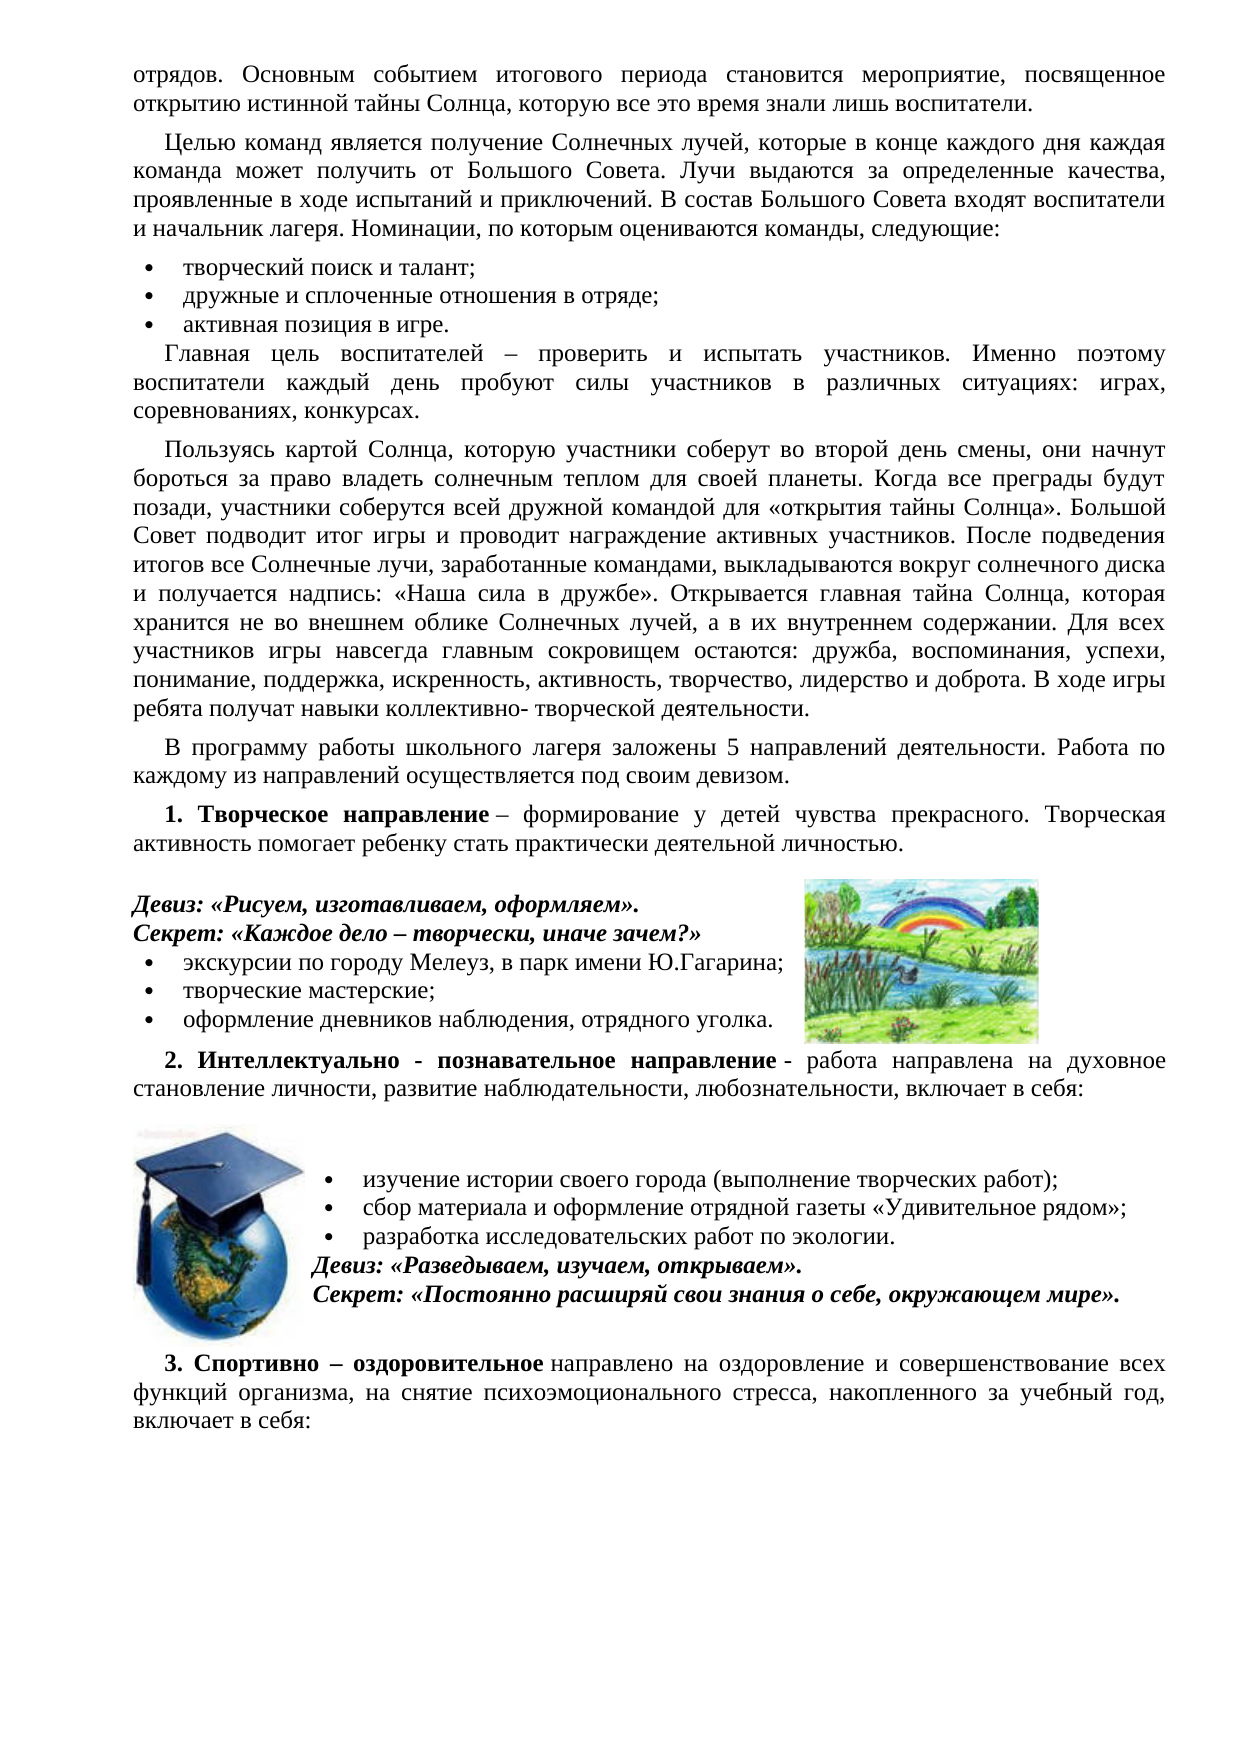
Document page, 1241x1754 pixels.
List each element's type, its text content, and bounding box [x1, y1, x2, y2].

text 3. Спортивно – оздоровительное направлено на оздоровление и совершенствование всех функций организма, на снятие психоэмоционального стресса, накопленного за учебный год, включает в себя: [133, 1348, 1167, 1434]
picture [804, 879, 1039, 1044]
text Главная цель воспитателей – проверить и испытать участников. Именно поэтому воспитатели каждый день пробуют силы участников в различных ситуациях: играх, соревнованиях, конкурсах. [133, 338, 1167, 424]
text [133, 59, 1167, 117]
list творческий поиск и талант; [145, 252, 1167, 280]
text В программу работы школьного лагеря заложены 5 направлений деятельности. Работа по каждому из направлений осуществляется под своим девизом. [133, 732, 1167, 789]
table_header изучение истории своего города (выполнение творческих работ); сбор материала и оформление отрядной газеты «Удивительное рядом»; разработка исследовательских работ по экологии. Девиз: «Разведываем, изучаем, открываем». Секрет: «Постоянно расширяй свои знания о себе, окружающем мире». [311, 1123, 1146, 1348]
list дружные и сплоченные отношения в отряде; [145, 280, 1167, 309]
table_header Девиз: «Рисуем, изготавливаем, оформляем». Секрет: «Каждое дело – творчески, иначе зачем?» экскурсии по городу Мелеуз, в парк имени Ю.Гагарина; творческие мастерские; оформление дневников наблюдения, отрядного уголка. [131, 878, 803, 1045]
text Целью команд является получение Солнечных лучей, которые в конце каждого дня каждая команда может получить от Большого Совета. Лучи выдаются за определенные качества, проявленные в ходе испытаний и приключений. В состав Большого Совета входят воспитатели и начальник лагеря. Номинации, по которым оцениваются команды, следующие: [133, 127, 1167, 242]
text Пользуясь картой Солнца, которую участники соберут во второй день смены, они начнут бороться за право владеть солнечным теплом для своей планеты. Когда все преграды будут позади, участники соберутся всей дружной командой для «открытия тайны Солнца». Большой Совет подводит итог игры и проводит награждение активных участников. После подведения итогов все Солнечные лучи, заработанные командами, выкладываются вокруг солнечного диска и получается надпись: «Наша сила в дружбе». Открывается главная тайна Солнца, которая хранится не во внешнем облике Солнечных лучей, а в их внутреннем содержании. Для всех участников игры навсегда главным сокровищем остаются: дружба, воспоминания, успехи, понимание, поддержка, искренность, активность, творчество, лидерство и доброта. В ходе игры ребята получат навыки коллективно- творческой деятельности. [133, 434, 1167, 722]
text 1. Творческое направление – формирование у детей чувства прекрасного. Творческая активность помогает ребенку стать практически деятельной личностью. [133, 799, 1167, 857]
picture [132, 1124, 305, 1347]
table_header [131, 1123, 311, 1348]
text 2. Интеллектуально - познавательное направление - работа направлена на духовное становление личности, развитие наблюдательности, любознательности, включает в себя: [133, 1045, 1167, 1102]
list активная позиция в игре. [145, 309, 1167, 338]
table_header [803, 878, 1045, 1045]
